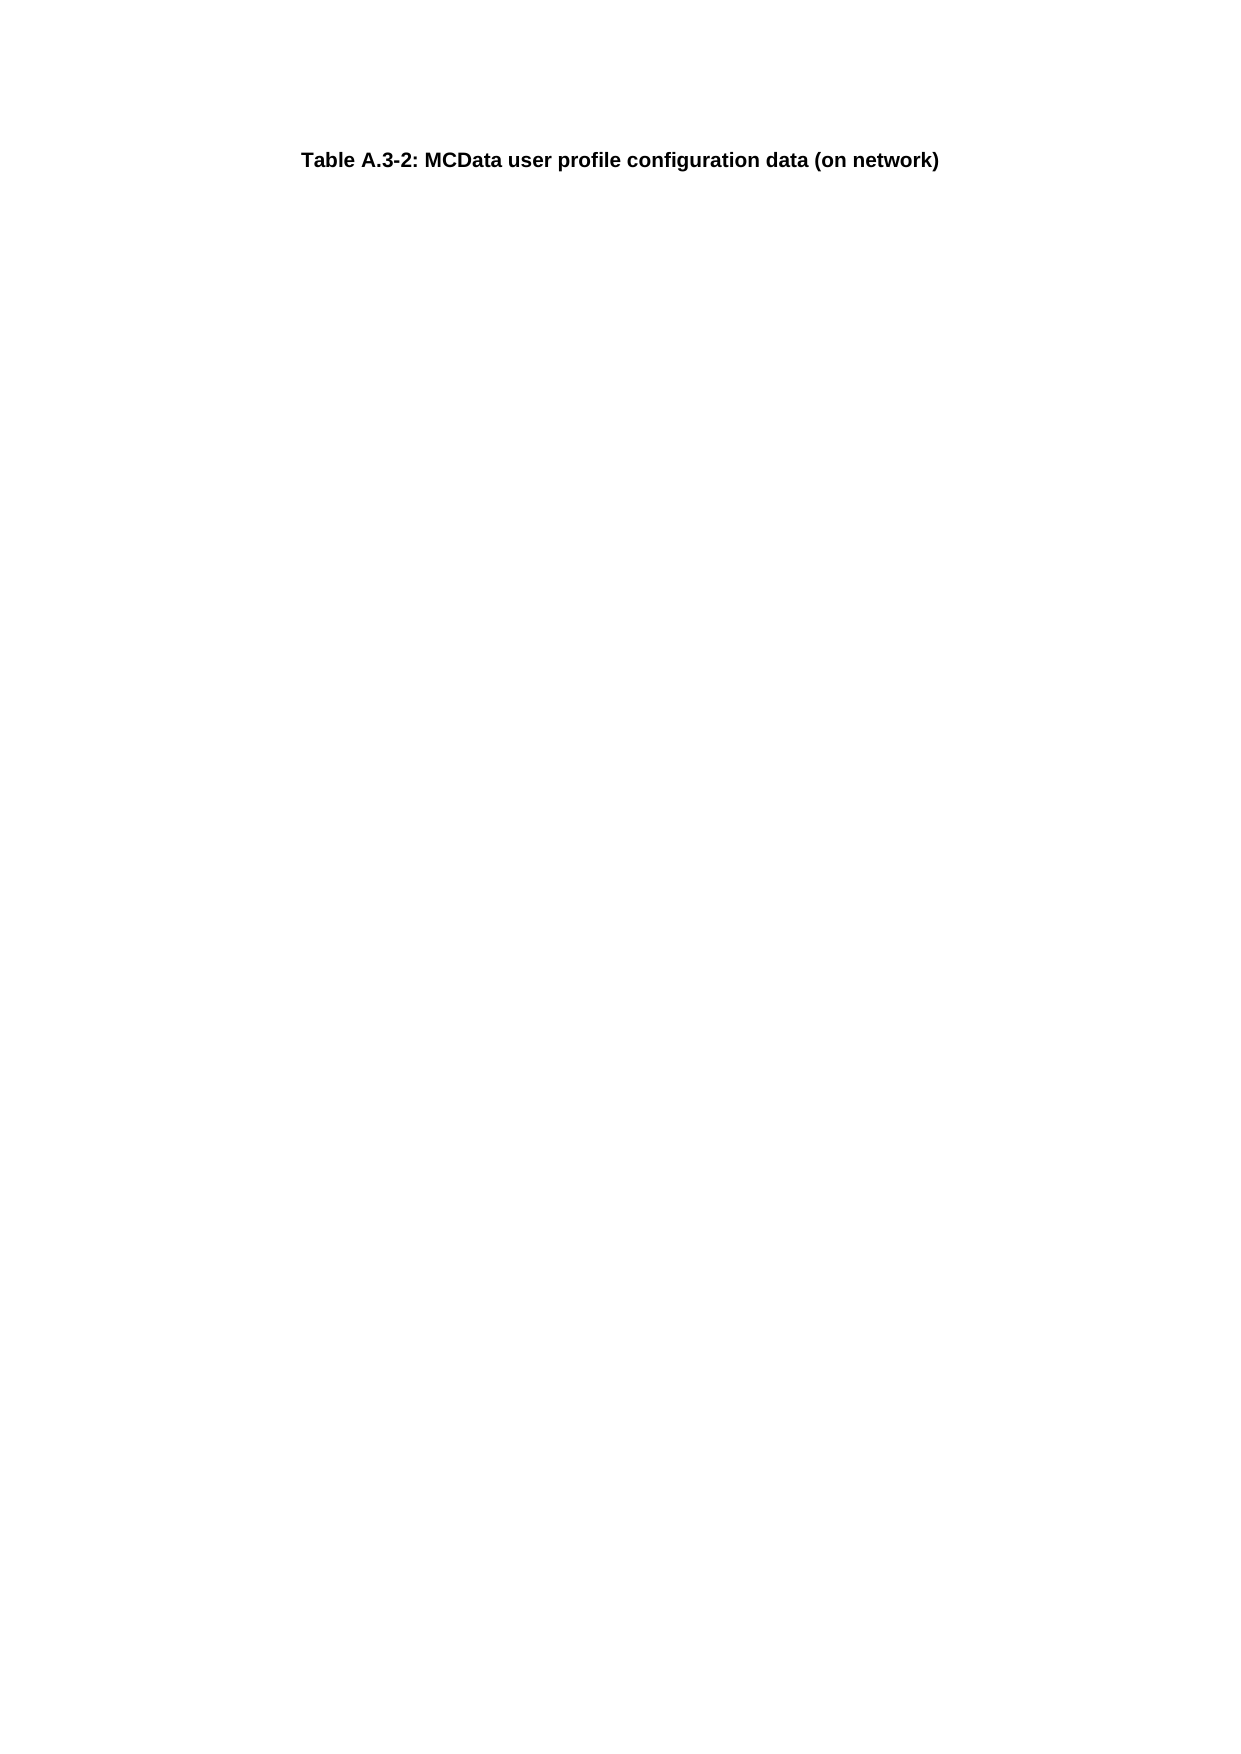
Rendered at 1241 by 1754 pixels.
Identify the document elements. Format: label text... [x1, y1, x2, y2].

text Table A.3-2: MCData user profile configuration data (on network) [118, 148, 1122, 172]
